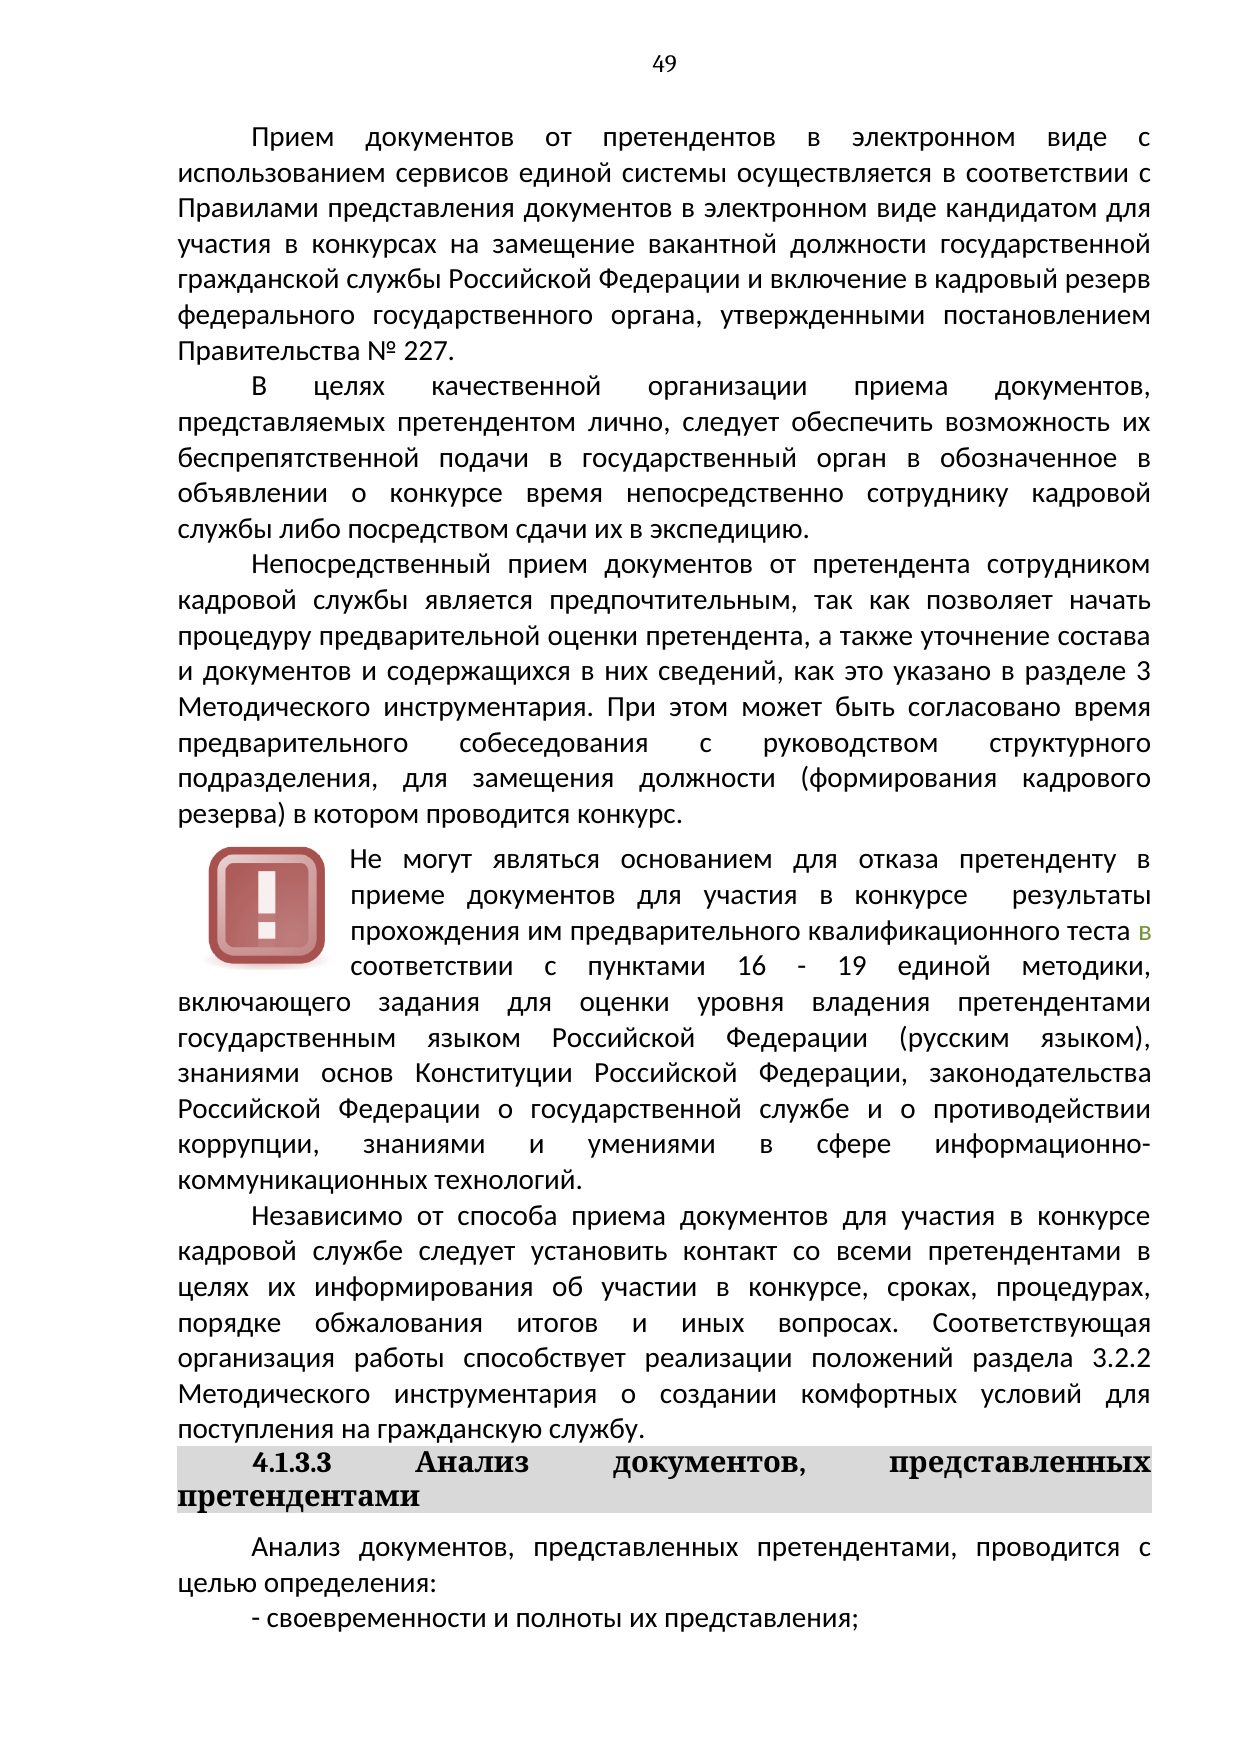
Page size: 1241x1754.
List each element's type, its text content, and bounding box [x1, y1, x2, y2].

text Прием документов от претендентов в электронном виде с использованием сервисов единой системы осуществляется в соответствии с Правилами представления документов в электронном виде кандидатом для участия в конкурсах на замещение вакантной должности государственной гражданской службы Российской Федерации и включение в кадровый резерв федерального государственного органа, утвержденными постановлением Правительства № 227. [177, 118, 1152, 367]
text В целях качественной организации приема документов, представляемых претендентом лично, следует обеспечить возможность их беспрепятственной подачи в государственный орган в обозначенное в объявлении о конкурсе время непосредственно сотруднику кадровой службы либо посредством сдачи их в экспедицию. [177, 367, 1152, 546]
text 4.1.3.3 Анализ документов, представленных претендентами [177, 1446, 1152, 1513]
text Анализ документов, представленных претендентами, проводится с целью определения: [177, 1528, 1152, 1599]
text Независимо от способа приема документов для участия в конкурсе кадровой службе следует установить контакт со всеми претендентами в целях их информирования об участии в конкурсе, сроках, процедурах, порядке обжалования итогов и иных вопросах. Соответствующая организация работы способствует реализации положений раздела 3.2.2 Методического инструментария о создании комфортных условий для поступления на гражданскую службу. [177, 1197, 1152, 1446]
text Непосредственный прием документов от претендента сотрудником кадровой службы является предпочтительным, так как позволяет начать процедуру предварительной оценки претендента, а также уточнение состава и документов и содержащихся в них сведений, как это указано в разделе 3 Методического инструментария. При этом может быть согласовано время предварительного собеседования с руководством структурного подразделения, для замещения должности (формирования кадрового резерва) в котором проводится конкурс. [177, 546, 1152, 831]
text Не могут являться основанием для отказа претенденту в приеме документов для участия в конкурсе результаты прохождения им предварительного квалификационного теста в соответствии с пунктами 16 - 19 единой методики, включающего задания для оценки уровня владения претендентами государственным языком Российской Федерации (русским языком), знаниями основ Конституции Российской Федерации, законодательства Российской Федерации о государственной службе и о противодействии коррупции, знаниями и умениями в сфере информационно-коммуникационных технологий. [177, 841, 1152, 1197]
text - своевременности и полноты их представления; [177, 1599, 1152, 1635]
